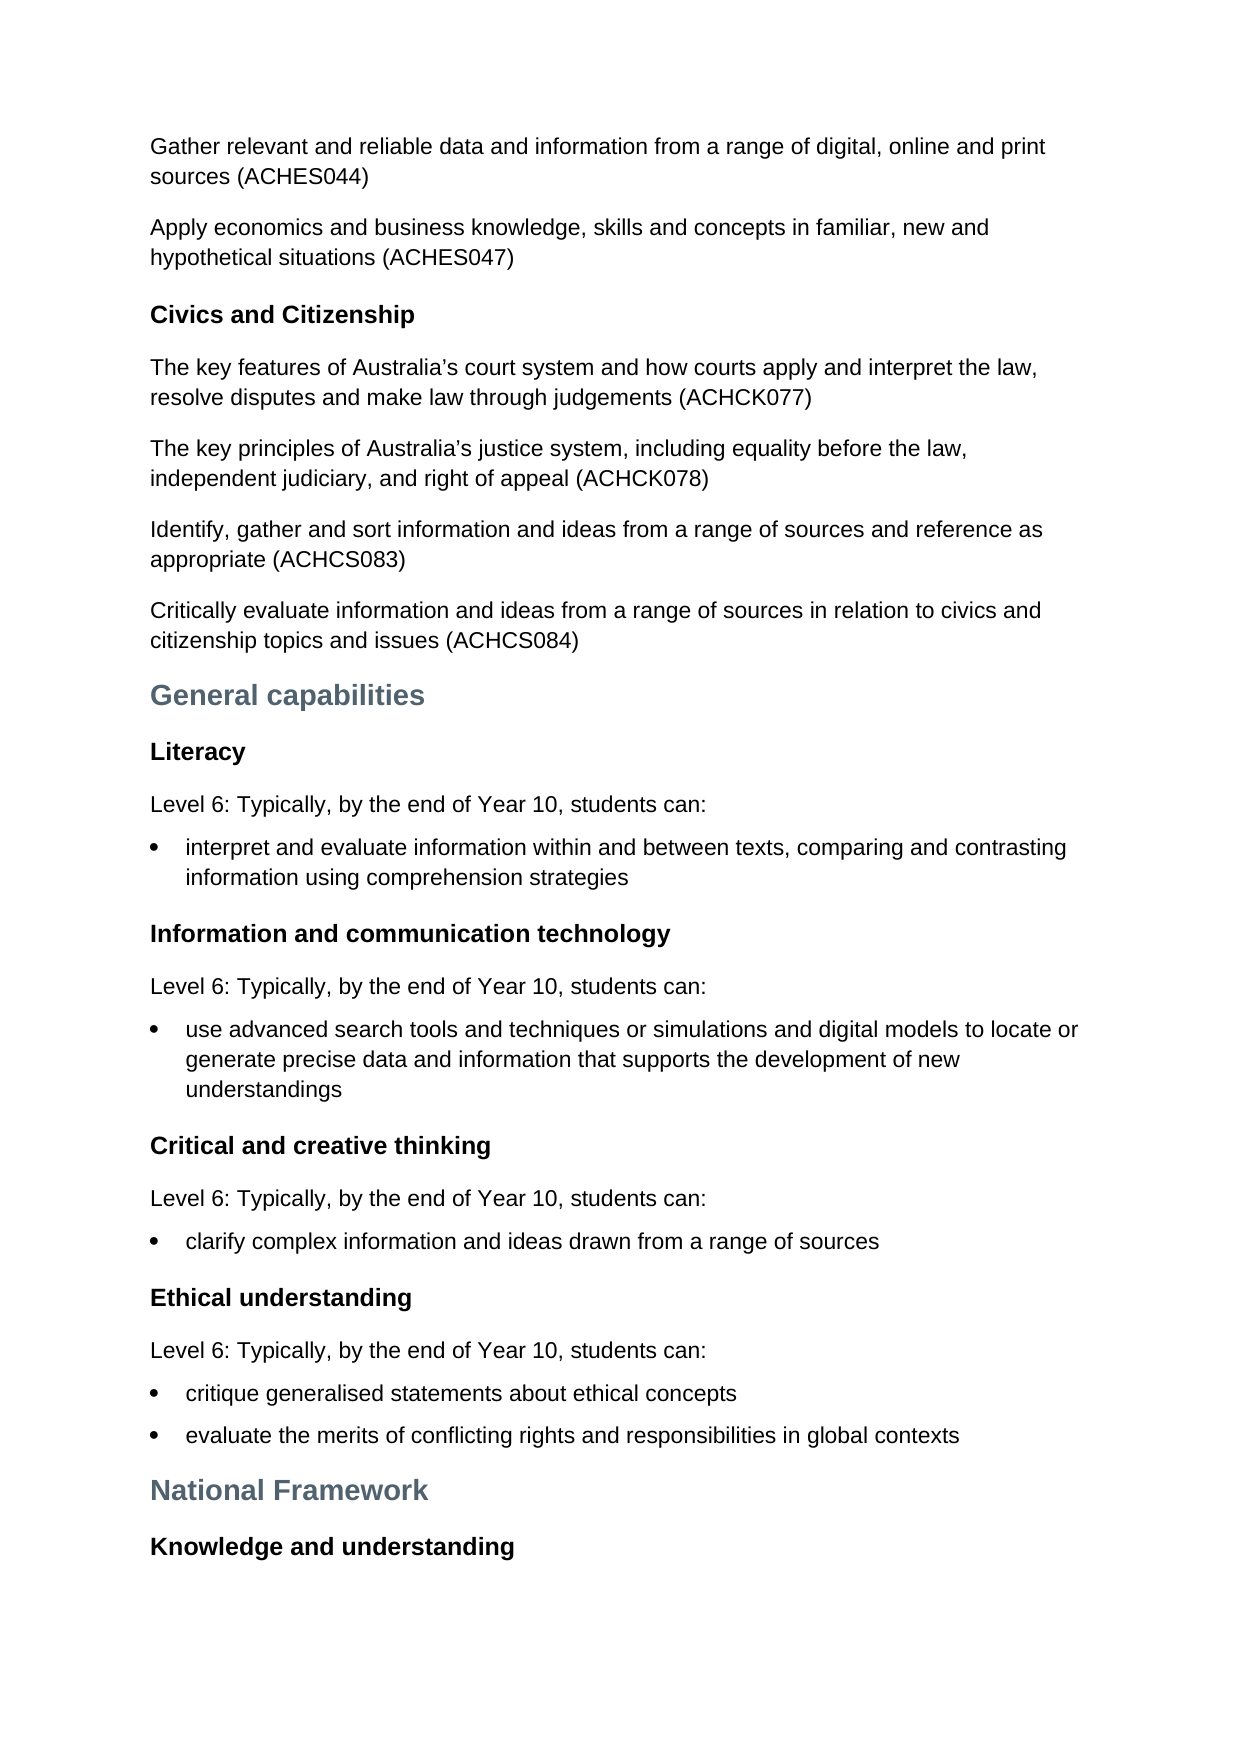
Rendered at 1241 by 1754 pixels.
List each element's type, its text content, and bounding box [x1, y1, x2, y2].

text clarify complex information and ideas drawn from a range of sources [150, 1228, 1090, 1254]
text Level 6: Typically, by the end of Year 10, students can: [150, 1337, 1090, 1363]
subtitle General capabilities [150, 678, 1090, 712]
text interpret and evaluate information within and between texts, comparing and contrasting information using comprehension strategies [150, 833, 1090, 890]
text Identify, gather and sort information and ideas from a range of sources and reference as appropriate (ACHCS083) [150, 516, 1090, 572]
text Level 6: Typically, by the end of Year 10, students can: [150, 973, 1090, 999]
text evaluate the merits of conflicting rights and responsibilities in global contexts [150, 1422, 1090, 1448]
text The key features of Australia’s court system and how courts apply and interpret the law, resolve disputes and make law through judgements (ACHCK077) [150, 353, 1090, 410]
text Level 6: Typically, by the end of Year 10, students can: [150, 791, 1090, 817]
text use advanced search tools and techniques or simulations and digital models to locate or generate precise data and information that supports the development of new understandings [150, 1016, 1090, 1102]
text Level 6: Typically, by the end of Year 10, students can: [150, 1185, 1090, 1211]
subtitle Civics and Citizenship [150, 299, 1090, 328]
subtitle Knowledge and understanding [150, 1532, 1090, 1561]
text The key principles of Australia’s justice system, including equality before the law, independent judiciary, and right of appeal (ACHCK078) [150, 435, 1090, 491]
text Apply economics and business knowledge, skills and concepts in familiar, new and hypothetical situations (ACHES047) [150, 214, 1090, 271]
text Gather relevant and reliable data and information from a range of digital, online and print sources (ACHES044) [150, 133, 1090, 189]
text Critically evaluate information and ideas from a range of sources in relation to civics and citizenship topics and issues (ACHCS084) [150, 597, 1090, 654]
subtitle Critical and creative thinking [150, 1131, 1090, 1160]
subtitle National Framework [150, 1473, 1090, 1507]
subtitle Ethical understanding [150, 1283, 1090, 1312]
subtitle Literacy [150, 737, 1090, 766]
text critique generalised statements about ethical concepts [150, 1379, 1090, 1406]
subtitle Information and communication technology [150, 919, 1090, 948]
